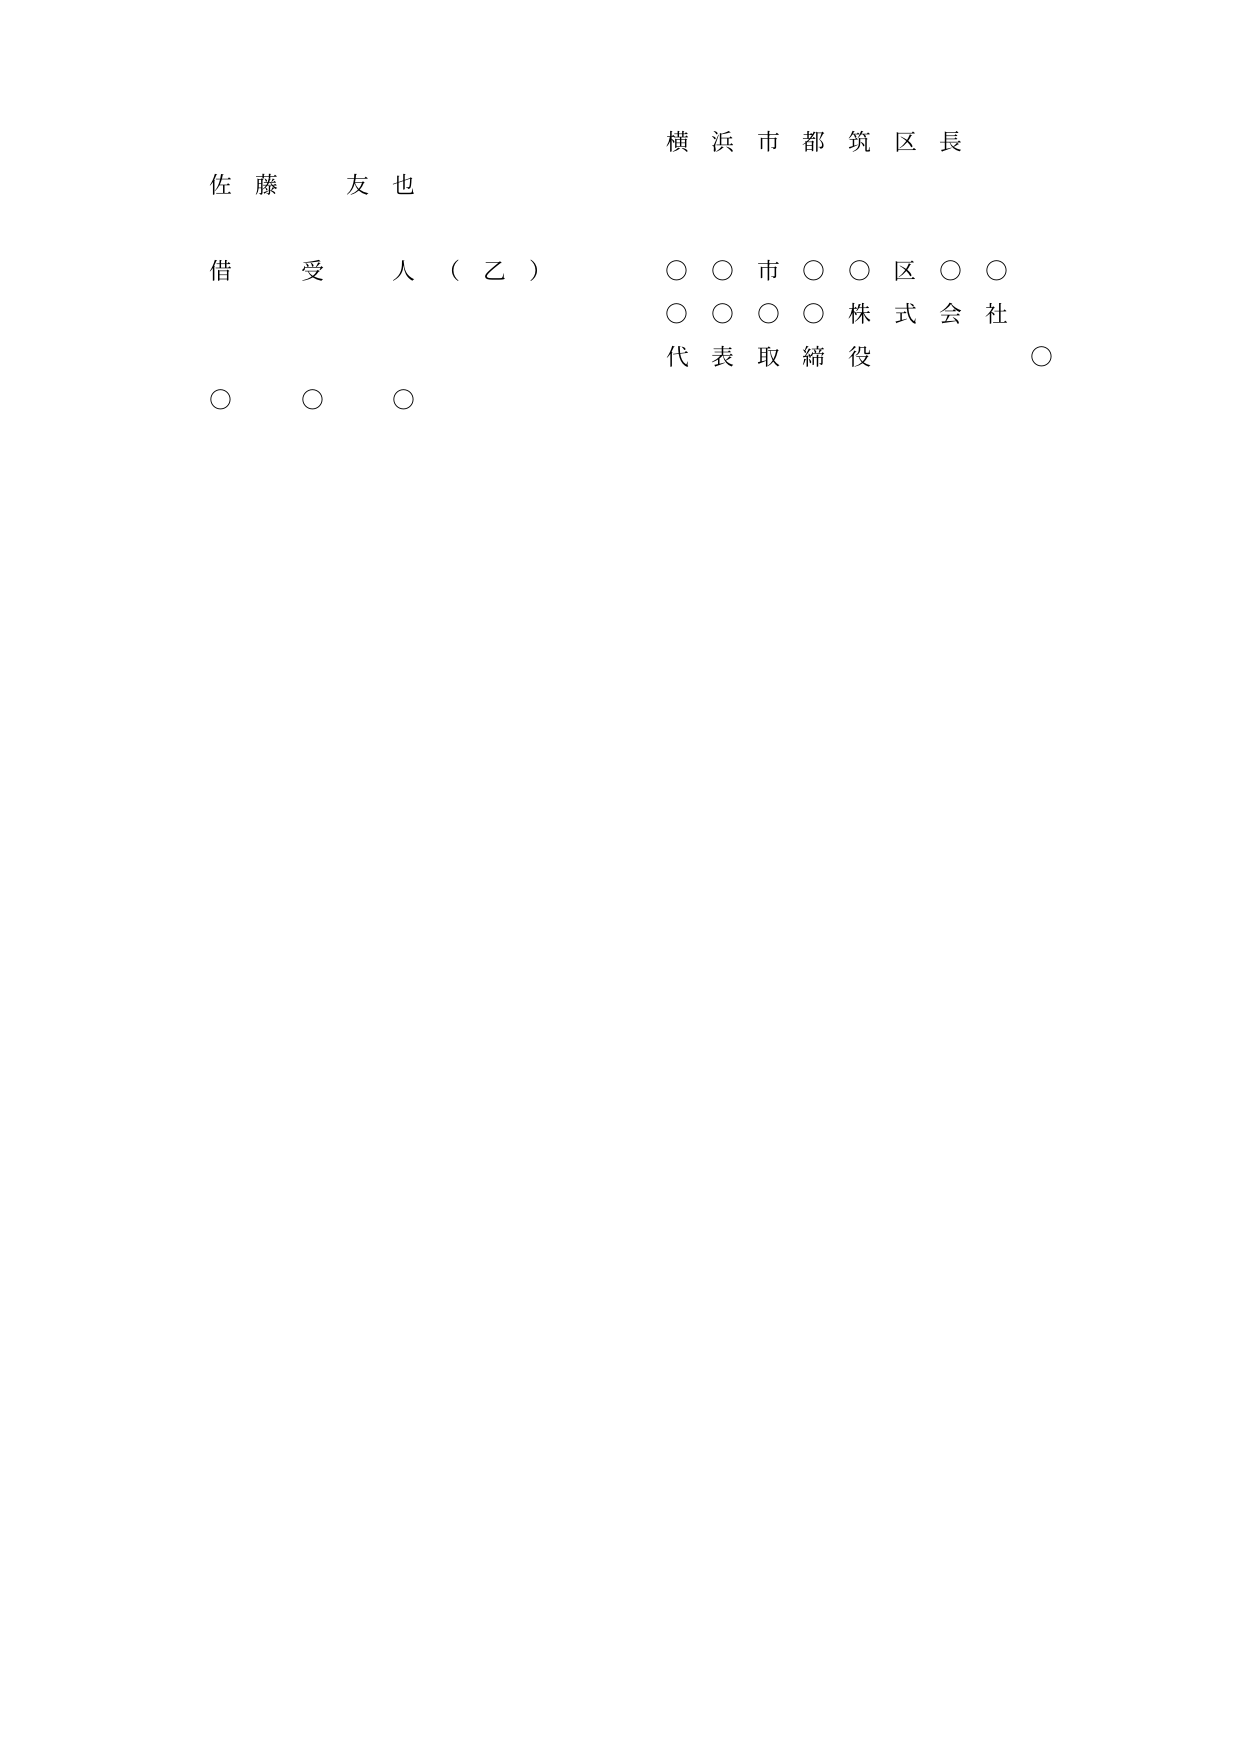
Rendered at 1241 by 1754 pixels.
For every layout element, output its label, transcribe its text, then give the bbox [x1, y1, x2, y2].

text ○○○○株式会社 [197, 291, 1099, 334]
text 借 受 人（乙） ○○市○○区○○ [197, 248, 1099, 291]
text 代表取締役 ○ ○ ○ ○ [197, 334, 1099, 419]
text 横浜市都筑区長 佐藤 友也 [197, 119, 1099, 205]
